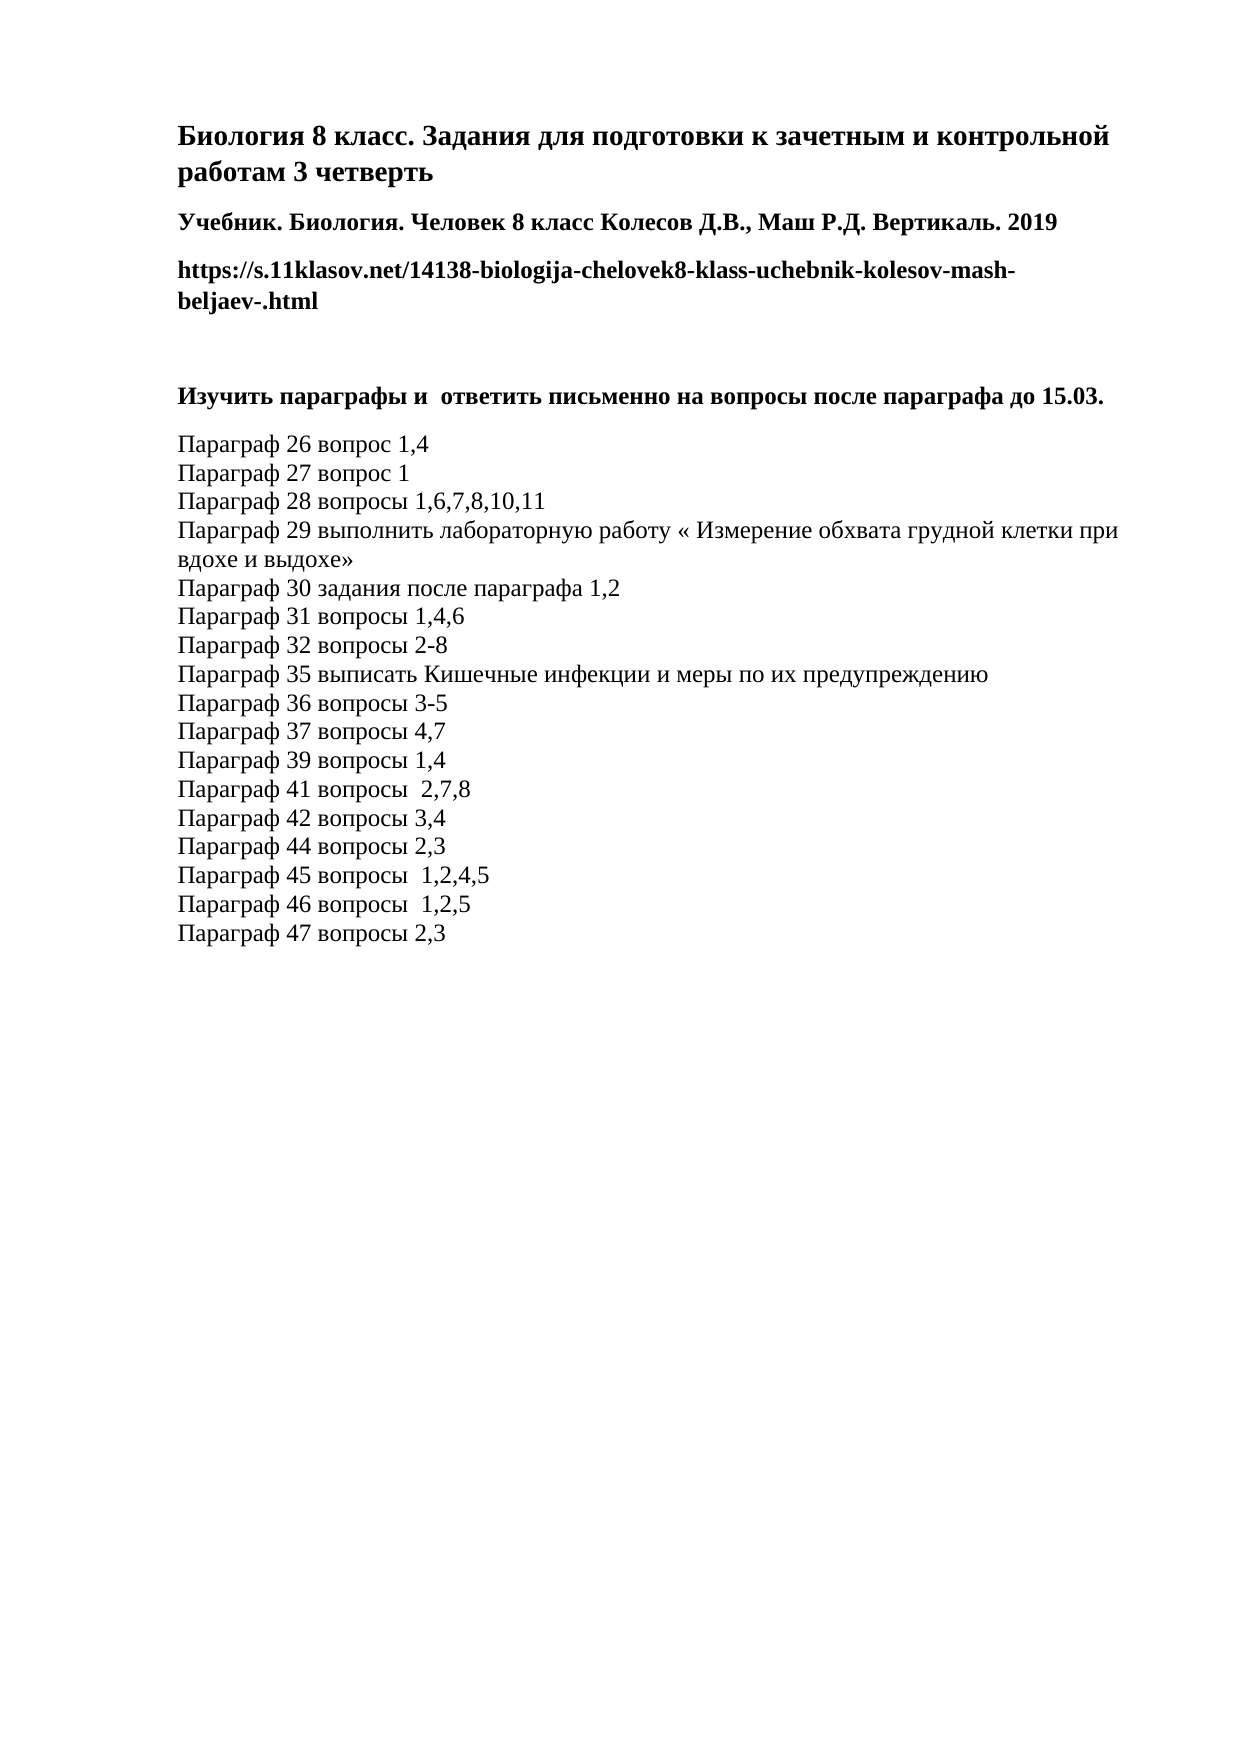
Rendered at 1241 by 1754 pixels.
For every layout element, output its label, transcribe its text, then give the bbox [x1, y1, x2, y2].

text Параграф 41 вопросы 2,7,8 [177, 774, 1152, 803]
text Параграф 31 вопросы 1,4,6 [177, 601, 1152, 630]
text Параграф 42 вопросы 3,4 [177, 803, 1152, 831]
text Биология 8 класс. Задания для подготовки к зачетным и контрольной работам 3 четверть [177, 118, 1152, 188]
text Параграф 36 вопросы 3-5 [177, 688, 1152, 716]
text Параграф 26 вопрос 1,4 [177, 429, 1152, 458]
text Параграф 47 вопросы 2,3 [177, 918, 1152, 946]
text Параграф 39 вопросы 1,4 [177, 745, 1152, 774]
text Параграф 28 вопросы 1,6,7,8,10,11 [177, 486, 1152, 515]
text Параграф 45 вопросы 1,2,4,5 [177, 860, 1152, 889]
text Параграф 30 задания после параграфа 1,2 [177, 573, 1152, 601]
text Изучить параграфы и ответить письменно на вопросы после параграфа до 15.03. [177, 381, 1152, 410]
text Параграф 29 выполнить лабораторную работу « Измерение обхвата грудной клетки при вдохе и выдохе» [177, 515, 1152, 573]
text Учебник. Биология. Человек 8 класс Колесов Д.В., Маш Р.Д. Вертикаль. 2019 [177, 207, 1152, 236]
text Параграф 27 вопрос 1 [177, 458, 1152, 486]
text Параграф 37 вопросы 4,7 [177, 716, 1152, 745]
text https://s.11klasov.net/14138-biologija-chelovek8-klass-uchebnik-kolesov-mash-beljaev-.html [177, 255, 1152, 314]
text Параграф 35 выписать Кишечные инфекции и меры по их предупреждению [177, 659, 1152, 688]
text Параграф 32 вопросы 2-8 [177, 630, 1152, 659]
text Параграф 44 вопросы 2,3 [177, 831, 1152, 860]
text Параграф 46 вопросы 1,2,5 [177, 889, 1152, 918]
